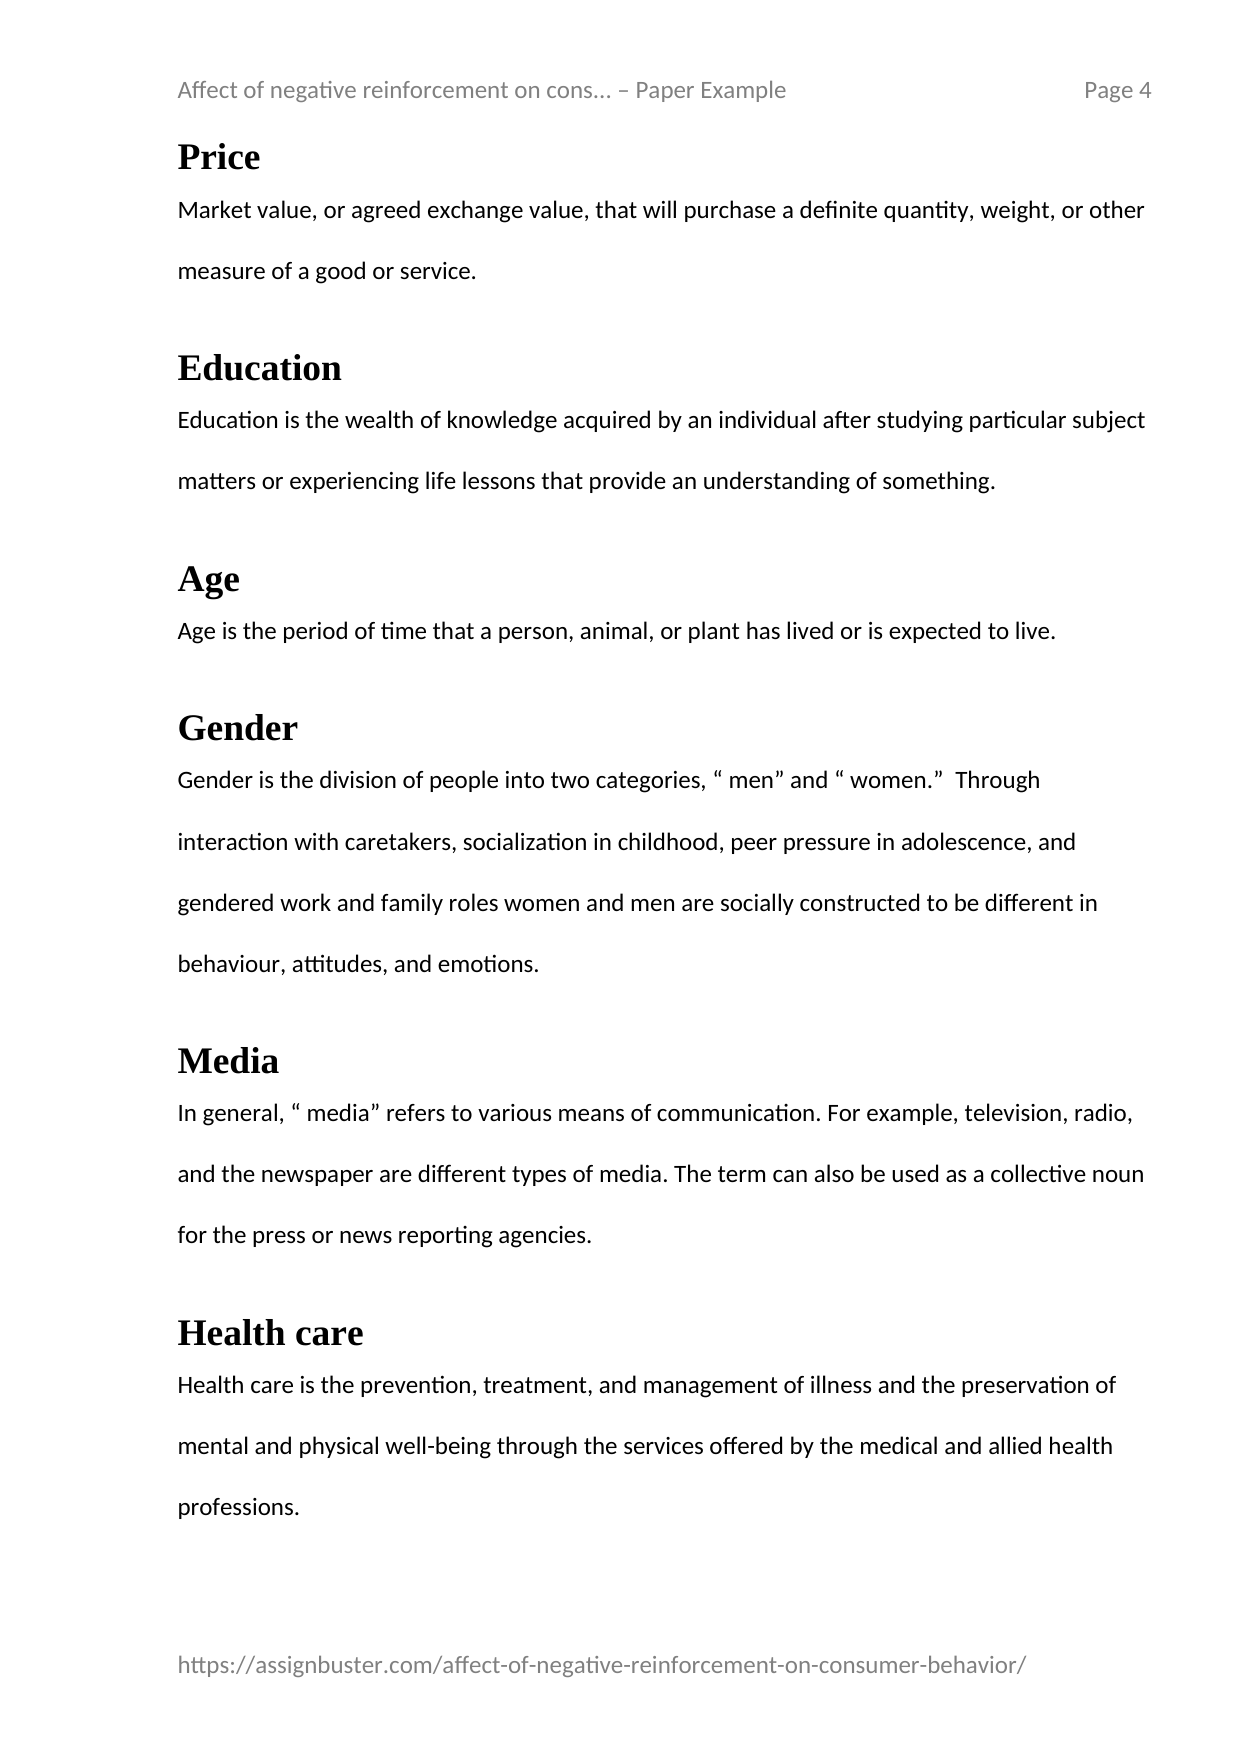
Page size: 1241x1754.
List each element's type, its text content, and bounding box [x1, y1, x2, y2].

subtitle Health care [177, 1310, 1152, 1353]
subtitle Price [177, 135, 1152, 178]
text In general, “ media” refers to various means of communication. For example, television, radio, and the newspaper are different types of media. The term can also be used as a collective noun for the press or news reporting agencies. [177, 1097, 1152, 1250]
text Education is the wealth of knowledge acquired by an individual after studying particular subject matters or experiencing life lessons that provide an understanding of something. [177, 404, 1152, 496]
text Gender is the division of people into two categories, “ men” and “ women.” Through interaction with caretakers, socialization in childhood, peer pressure in adolescence, and gendered work and family roles women and men are socially constructed to be different in behaviour, attitudes, and emotions. [177, 765, 1152, 978]
subtitle Media [177, 1038, 1152, 1081]
text Age is the period of time that a person, animal, or plant has lived or is expected to live. [177, 615, 1152, 646]
subtitle Education [177, 345, 1152, 388]
subtitle Gender [177, 706, 1152, 749]
text Market value, or agreed exchange value, that will purchase a definite quantity, weight, or other measure of a good or service. [177, 194, 1152, 285]
subtitle Age [177, 556, 1152, 599]
text Health care is the prevention, treatment, and management of illness and the preservation of mental and physical well-being through the services offered by the medical and allied health professions. [177, 1369, 1152, 1522]
